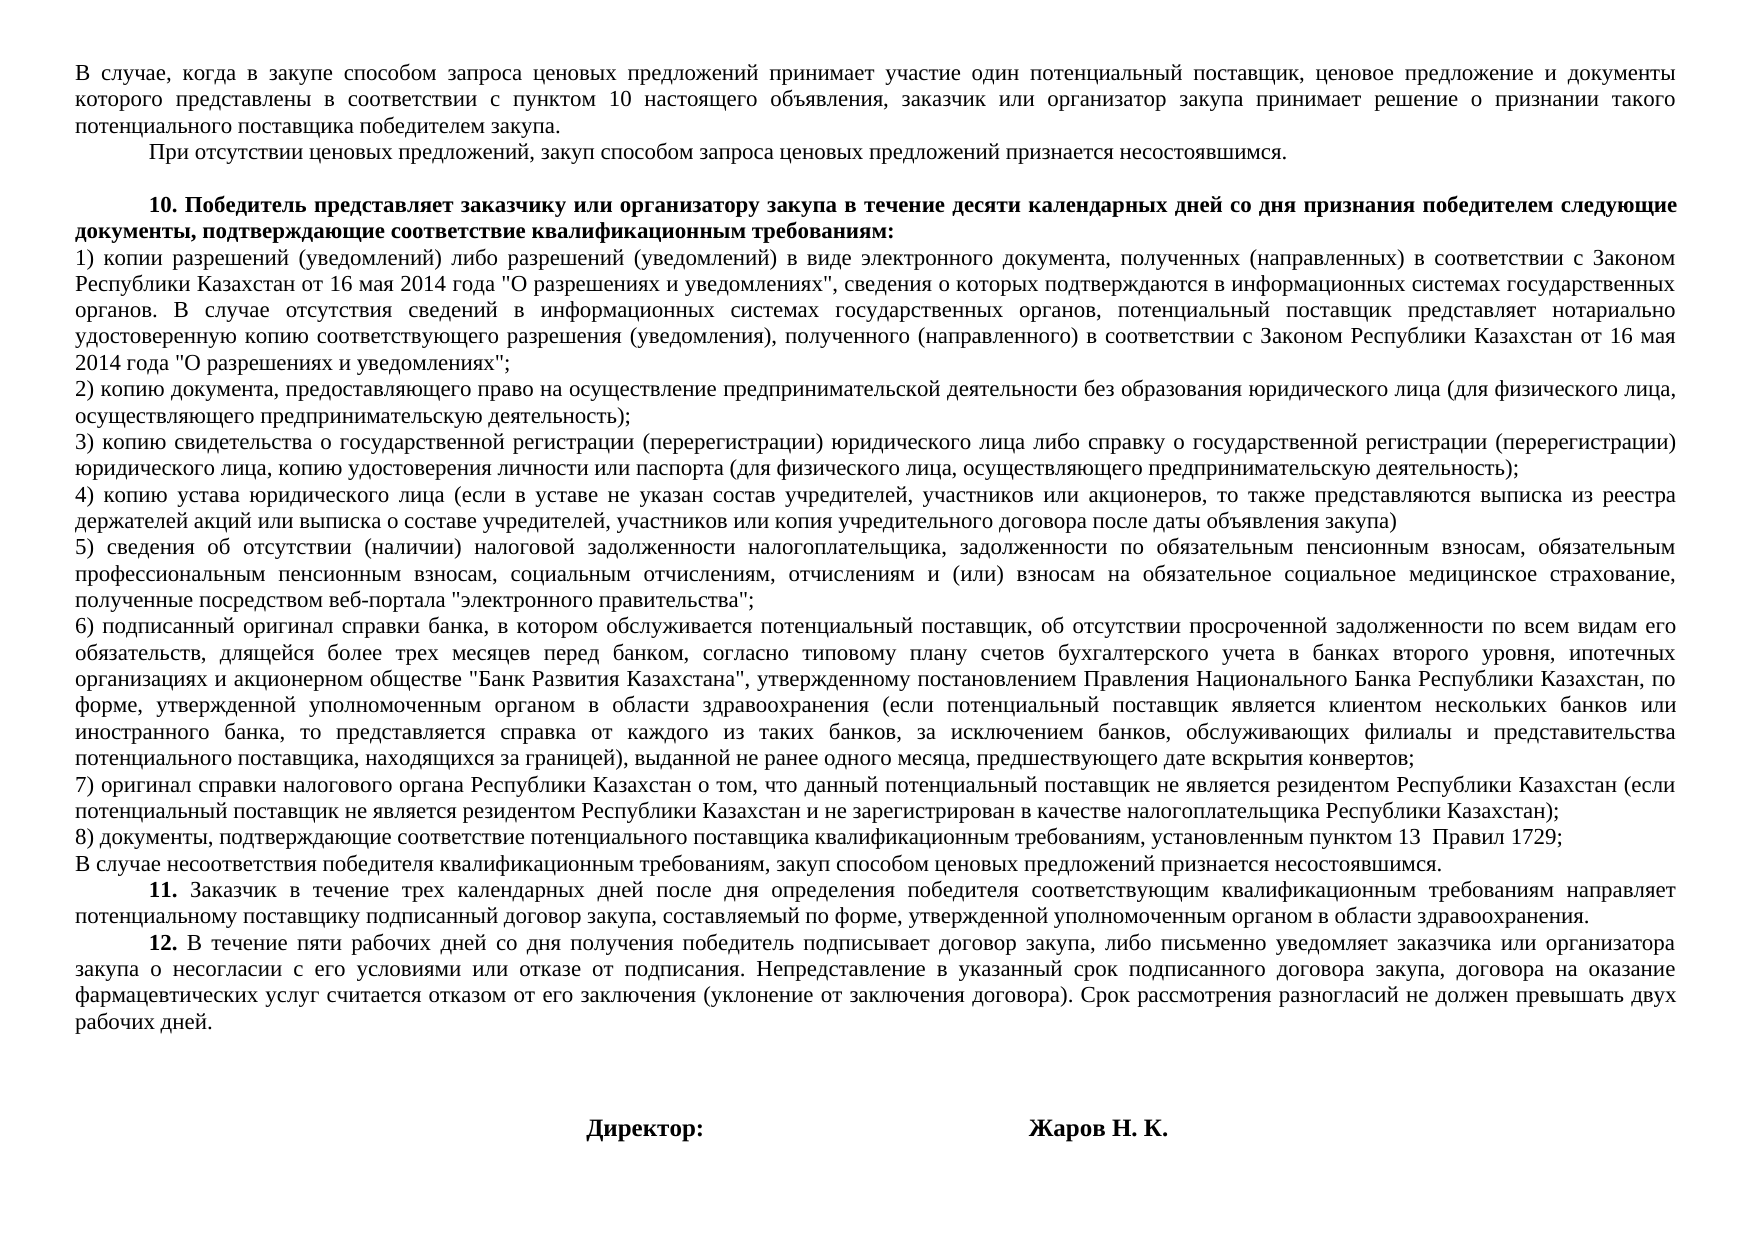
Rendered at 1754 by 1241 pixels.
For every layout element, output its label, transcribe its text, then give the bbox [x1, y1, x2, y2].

text 4) копию устава юридического лица (если в уставе не указан состав учредителей, участников или акционеров, то также представляются выписка из реестра держателей акций или выписка о составе учредителей, участников или копия учредительного договора после даты объявления закупа) [75, 481, 1679, 533]
text 3) копию свидетельства о государственной регистрации (перерегистрации) юридического лица либо справку о государственной регистрации (перерегистрации) юридического лица, копию удостоверения личности или паспорта (для физического лица, осуществляющего предпринимательскую деятельность); [75, 428, 1679, 481]
text В случае несоответствия победителя квалификационным требованиям, закуп способом ценовых предложений признается несостоявшимся. [75, 850, 1679, 876]
text 12. В течение пяти рабочих дней со дня получения победитель подписывает договор закупа, либо письменно уведомляет заказчика или организатора закупа о несогласии с его условиями или отказе от подписания. Непредставление в указанный срок подписанного договора закупа, договора на оказание фармацевтических услуг считается отказом от его заключения (уклонение от заключения договора). Срок рассмотрения разногласий не должен превышать двух рабочих дней. [75, 929, 1679, 1034]
text 1) копии разрешений (уведомлений) либо разрешений (уведомлений) в виде электронного документа, полученных (направленных) в соответствии с Законом Республики Казахстан от 16 мая 2014 года "О разрешениях и уведомлениях", сведения о которых подтверждаются в информационных системах государственных органов. В случае отсутствия сведений в информационных системах государственных органов, потенциальный поставщик представляет нотариально удостоверенную копию соответствующего разрешения (уведомления), полученного (направленного) в соответствии с Законом Республики Казахстан от 16 мая 2014 года "О разрешениях и уведомлениях"; [75, 243, 1679, 375]
text При отсутствии ценовых предложений, закуп способом запроса ценовых предложений признается несостоявшимся. [75, 138, 1679, 164]
text 5) сведения об отсутствии (наличии) налоговой задолженности налогоплательщика, задолженности по обязательным пенсионным взносам, обязательным профессиональным пенсионным взносам, социальным отчислениям, отчислениям и (или) взносам на обязательное социальное медицинское страхование, полученные посредством веб-портала "электронного правительства"; [75, 533, 1679, 612]
text 11. Заказчик в течение трех календарных дней после дня определения победителя соответствующим квалификационным требованиям направляет потенциальному поставщику подписанный договор закупа, составляемый по форме, утвержденной уполномоченным органом в области здравоохранения. [75, 876, 1679, 929]
text 10. Победитель представляет заказчику или организатору закупа в течение десяти календарных дней со дня признания победителем следующие документы, подтверждающие соответствие квалификационным требованиям: [75, 191, 1679, 243]
text Директор: Жаров Н. К. [75, 1113, 1679, 1142]
text 8) документы, подтверждающие соответствие потенциального поставщика квалификационным требованиям, установленным пунктом 13 Правил 1729; [75, 823, 1679, 850]
text 2) копию документа, предоставляющего право на осуществление предпринимательской деятельности без образования юридического лица (для физического лица, осуществляющего предпринимательскую деятельность); [75, 375, 1679, 428]
text 6) подписанный оригинал справки банка, в котором обслуживается потенциальный поставщик, об отсутствии просроченной задолженности по всем видам его обязательств, длящейся более трех месяцев перед банком, согласно типовому плану счетов бухгалтерского учета в банках второго уровня, ипотечных организациях и акционерном обществе "Банк Развития Казахстана", утвержденному постановлением Правления Национального Банка Республики Казахстан, по форме, утвержденной уполномоченным органом в области здравоохранения (если потенциальный поставщик является клиентом нескольких банков или иностранного банка, то представляется справка от каждого из таких банков, за исключением банков, обслуживающих филиалы и представительства потенциального поставщика, находящихся за границей), выданной не ранее одного месяца, предшествующего дате вскрытия конвертов; [75, 612, 1679, 771]
text 7) оригинал справки налогового органа Республики Казахстан о том, что данный потенциальный поставщик не является резидентом Республики Казахстан (если потенциальный поставщик не является резидентом Республики Казахстан и не зарегистрирован в качестве налогоплательщика Республики Казахстан); [75, 771, 1679, 823]
text В случае, когда в закупе способом запроса ценовых предложений принимает участие один потенциальный поставщик, ценовое предложение и документы которого представлены в соответствии с пунктом 10 настоящего объявления, заказчик или организатор закупа принимает решение о признании такого потенциального поставщика победителем закупа. [75, 59, 1679, 138]
